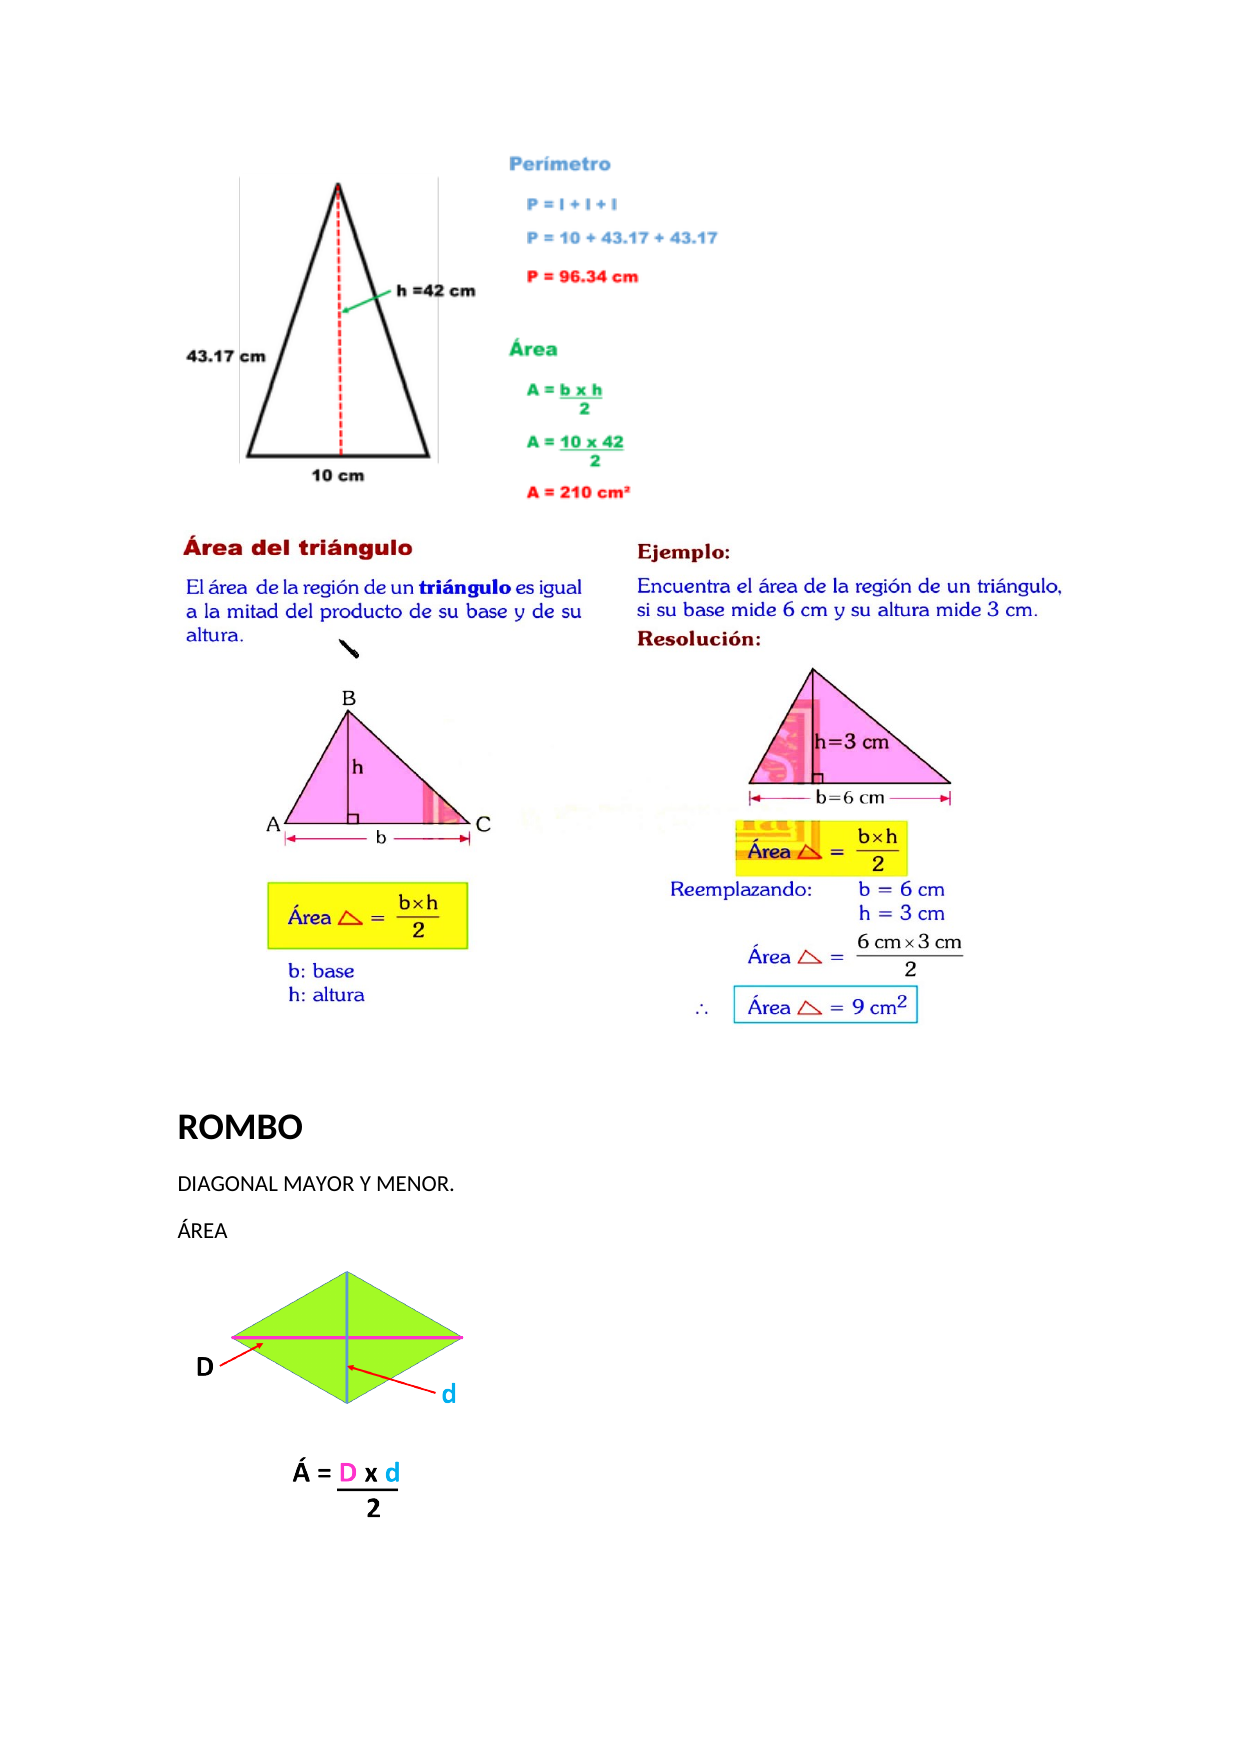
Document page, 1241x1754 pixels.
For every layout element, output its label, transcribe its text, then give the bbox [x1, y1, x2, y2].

text ÁREA [177, 1216, 1063, 1244]
picture [177, 147, 728, 512]
picture [177, 1262, 474, 1543]
picture [177, 530, 1063, 1029]
text ROMBO [177, 1103, 1063, 1149]
text DIAGONAL MAYOR Y MENOR. [177, 1169, 1063, 1197]
